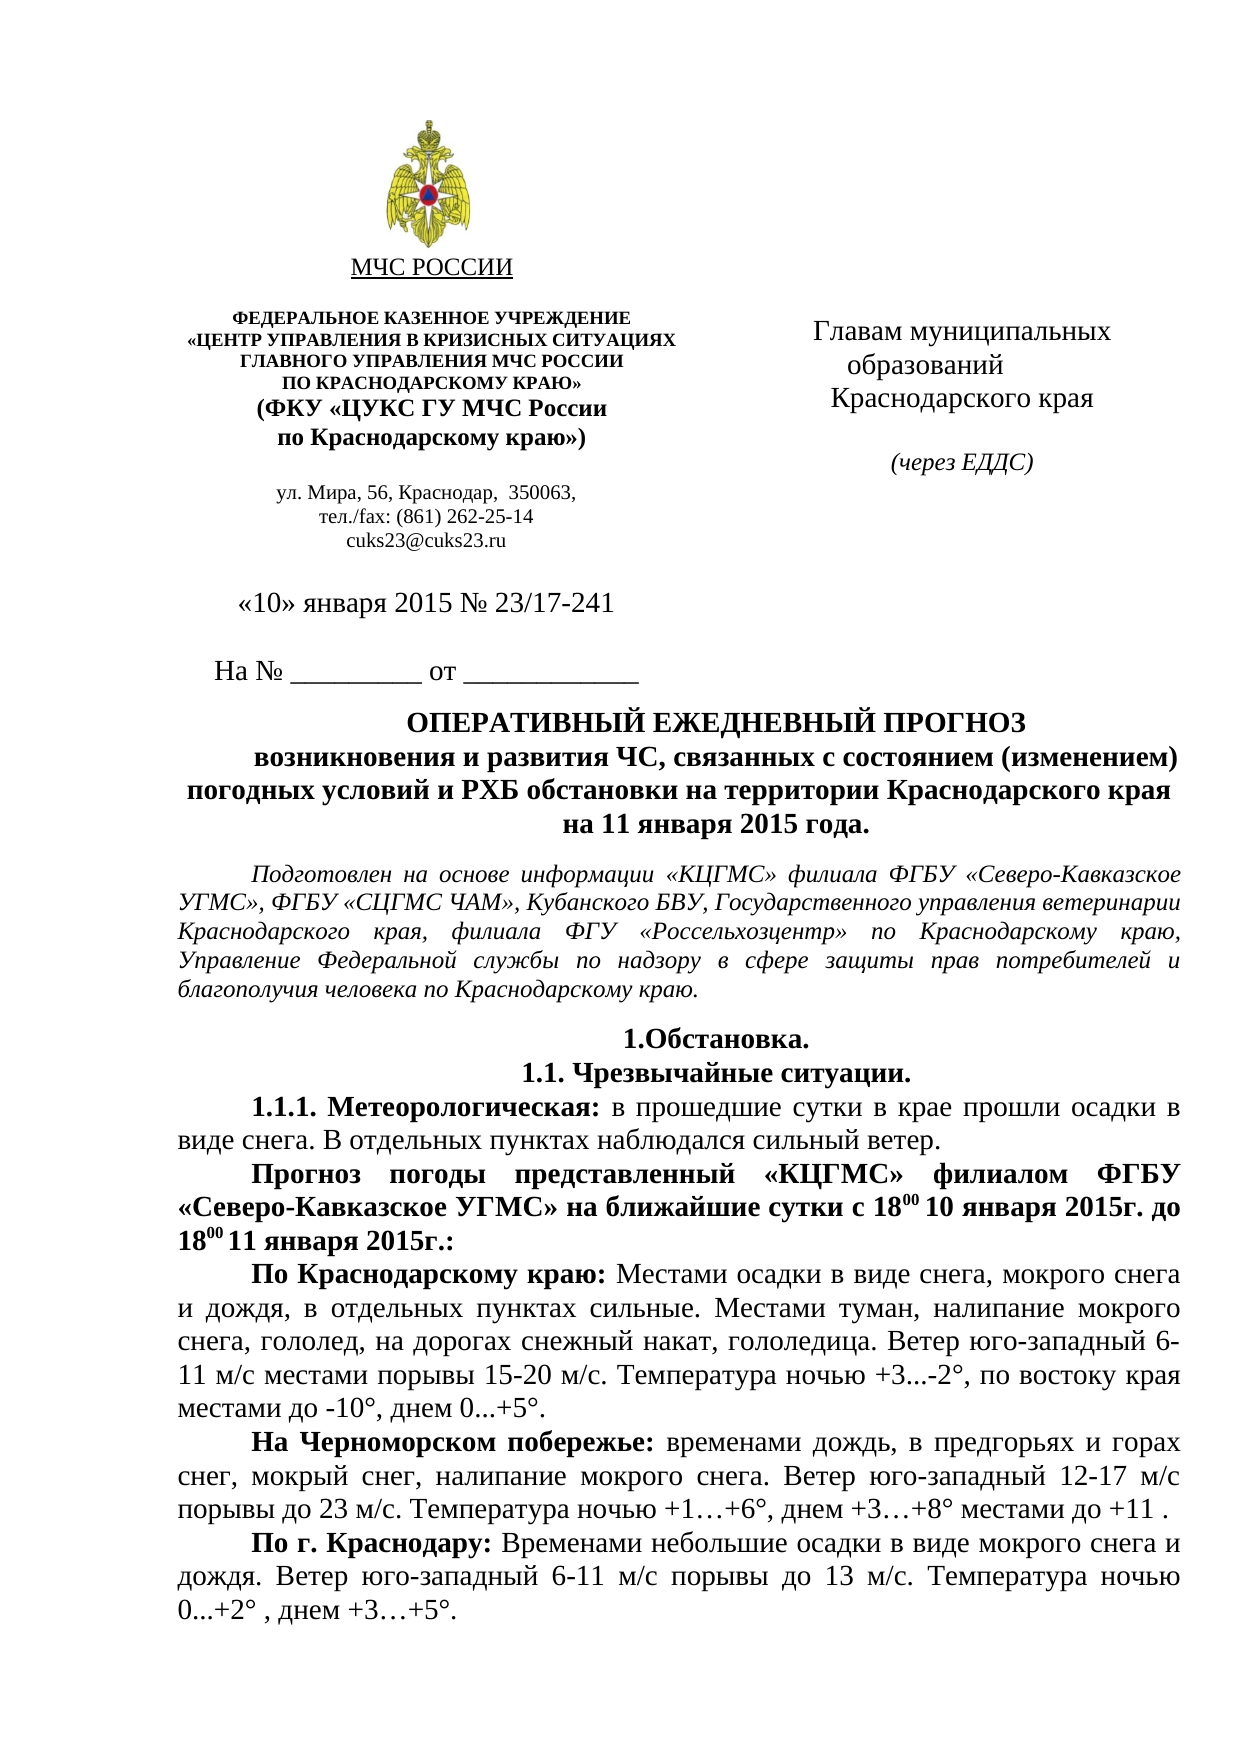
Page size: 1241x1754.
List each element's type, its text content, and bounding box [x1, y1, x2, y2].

text 1.Обстановка. [177, 1022, 1181, 1055]
text ОПЕРАТИВНЫЙ ЕЖЕДНЕВНЫЙ ПРОГНОЗ [177, 705, 1181, 739]
text По Краснодарскому краю: Местами осадки в виде снега, мокрого снега и дождя, в отдельных пунктах сильные. Местами туман, налипание мокрого снега, гололед, на дорогах снежный накат, гололедица. Ветер юго-западный 6-11 м/с местами порывы 15-20 м/с. Температура ночью +3...-2°, по востоку края местами до -10°, днем 0...+5°. [177, 1256, 1181, 1424]
text Подготовлен на основе информации «КЦГМС» филиала ФГБУ «Северо-Кавказское УГМС», ФГБУ «СЦГМС ЧАМ», Кубанского БВУ, Государственного управления ветеринарии Краснодарского края, филиала ФГУ «Россельхозцентр» по Краснодарскому краю, Управление Федеральной службы по надзору в сфере защиты прав потребителей и благополучия человека по Краснодарскому краю. [177, 859, 1181, 1002]
picture [382, 120, 474, 252]
text На Черноморском побережье: временами дождь, в предгорьях и горах снег, мокрый снег, налипание мокрого снега. Ветер юго-западный 12-17 м/с порывы до 23 м/с. Температура ночью +1…+6°, днем +3…+8° местами до +11 . [177, 1424, 1181, 1525]
text 1.1. Чрезвычайные ситуации. [177, 1055, 1181, 1089]
text По г. Краснодару: Временами небольшие осадки в виде мокрого снега и дождя. Ветер юго-западный 6-11 м/с порывы до 13 м/с. Температура ночью 0...+2° , днем +3…+5°. [177, 1525, 1181, 1625]
text 1.1.1. Метеорологическая: в прошедшие сутки в крае прошли осадки в виде снега. В отдельных пунктах наблюдался сильный ветер. [177, 1089, 1181, 1156]
table_header МЧС РОССИИ ФЕДЕРАЛЬНОЕ КАЗЕННОЕ УЧРЕЖДЕНИЕ «ЦЕНТР УПРАВЛЕНИЯ В КРИЗИСНЫХ СИТУАЦИЯХ ГЛАВНОГО УПРАВЛЕНИЯ МЧС РОССИИ ПО КРАСНОДАРСКОМУ КРАЮ» (ФКУ «ЦУКС ГУ МЧС России по Краснодарскому краю») ул. Мира, 56, Краснодар, 350063, тел./fax: (861) 262-25-14 cuks23@cuks23.ru «10» января 2015 № 23/17-241 На № _________ от ____________ [151, 104, 701, 686]
text Прогноз погоды представленный «КЦГМС» филиалом ФГБУ «Северо-Кавказское УГМС» на ближайшие сутки с 1800 10 января 2015г. до 1800 11 января 2015г.: [177, 1156, 1181, 1256]
text на 11 января 2015 года. [177, 806, 1181, 839]
table_header Главам муниципальных образований Краснодарского края (через ЕДДС) [701, 104, 1208, 686]
text возникновения и развития ЧС, связанных с состоянием (изменением) погодных условий и РХБ обстановки на территории Краснодарского края [177, 739, 1181, 806]
